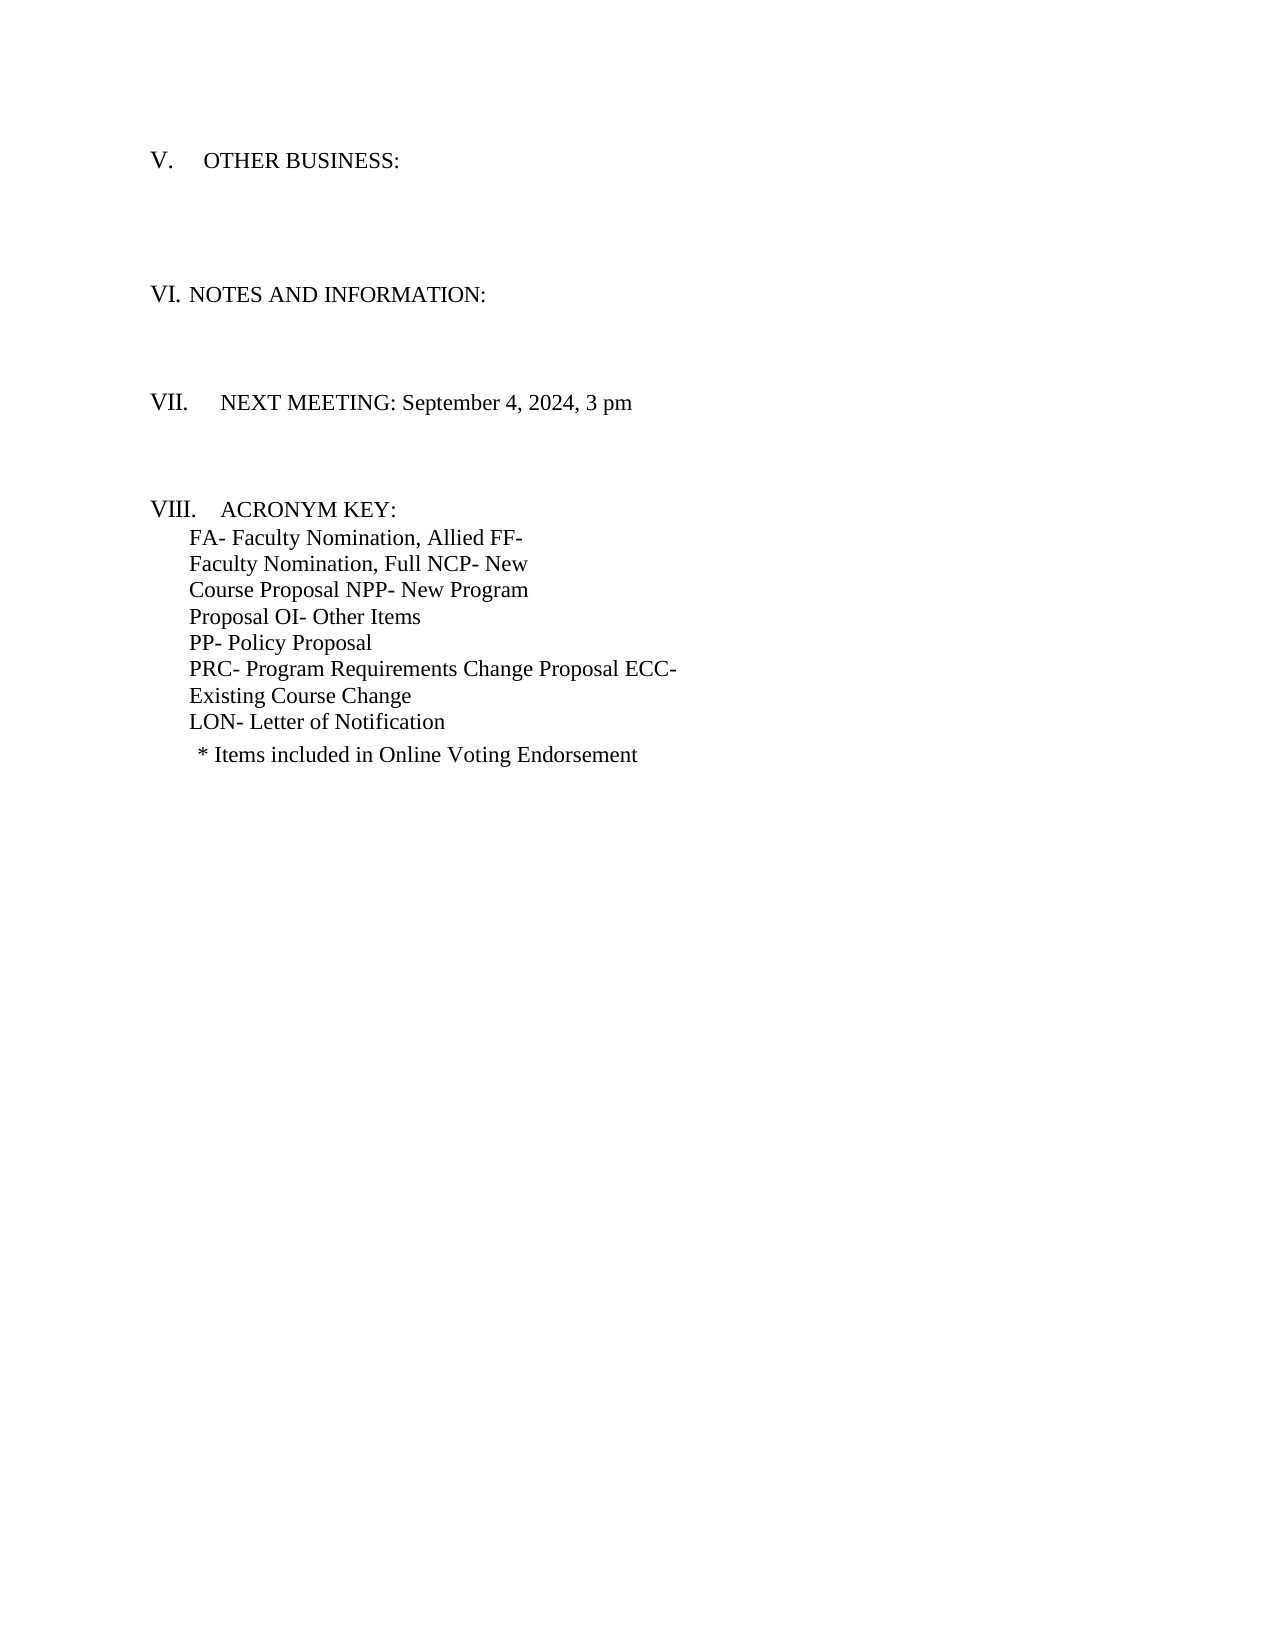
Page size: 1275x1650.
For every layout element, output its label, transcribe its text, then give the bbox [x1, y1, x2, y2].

list NEXT MEETING: September 4, 2024, 3 pm [149, 387, 1162, 416]
text LON- Letter of Notification [189, 708, 1162, 734]
text PRC- Program Requirements Change Proposal ECC- Existing Course Change [189, 655, 686, 708]
list OTHER BUSINESS: [150, 145, 1162, 174]
text PP- Policy Proposal [189, 629, 1162, 655]
list NOTES AND INFORMATION: [150, 279, 1162, 308]
text * Items included in Online Voting Endorsement [197, 741, 1162, 767]
text FA- Faculty Nomination, Allied FF- Faculty Nomination, Full NCP- New Course Proposal NPP- New Program Proposal OI- Other Items [189, 524, 554, 629]
list ACRONYM KEY: [150, 495, 1162, 524]
